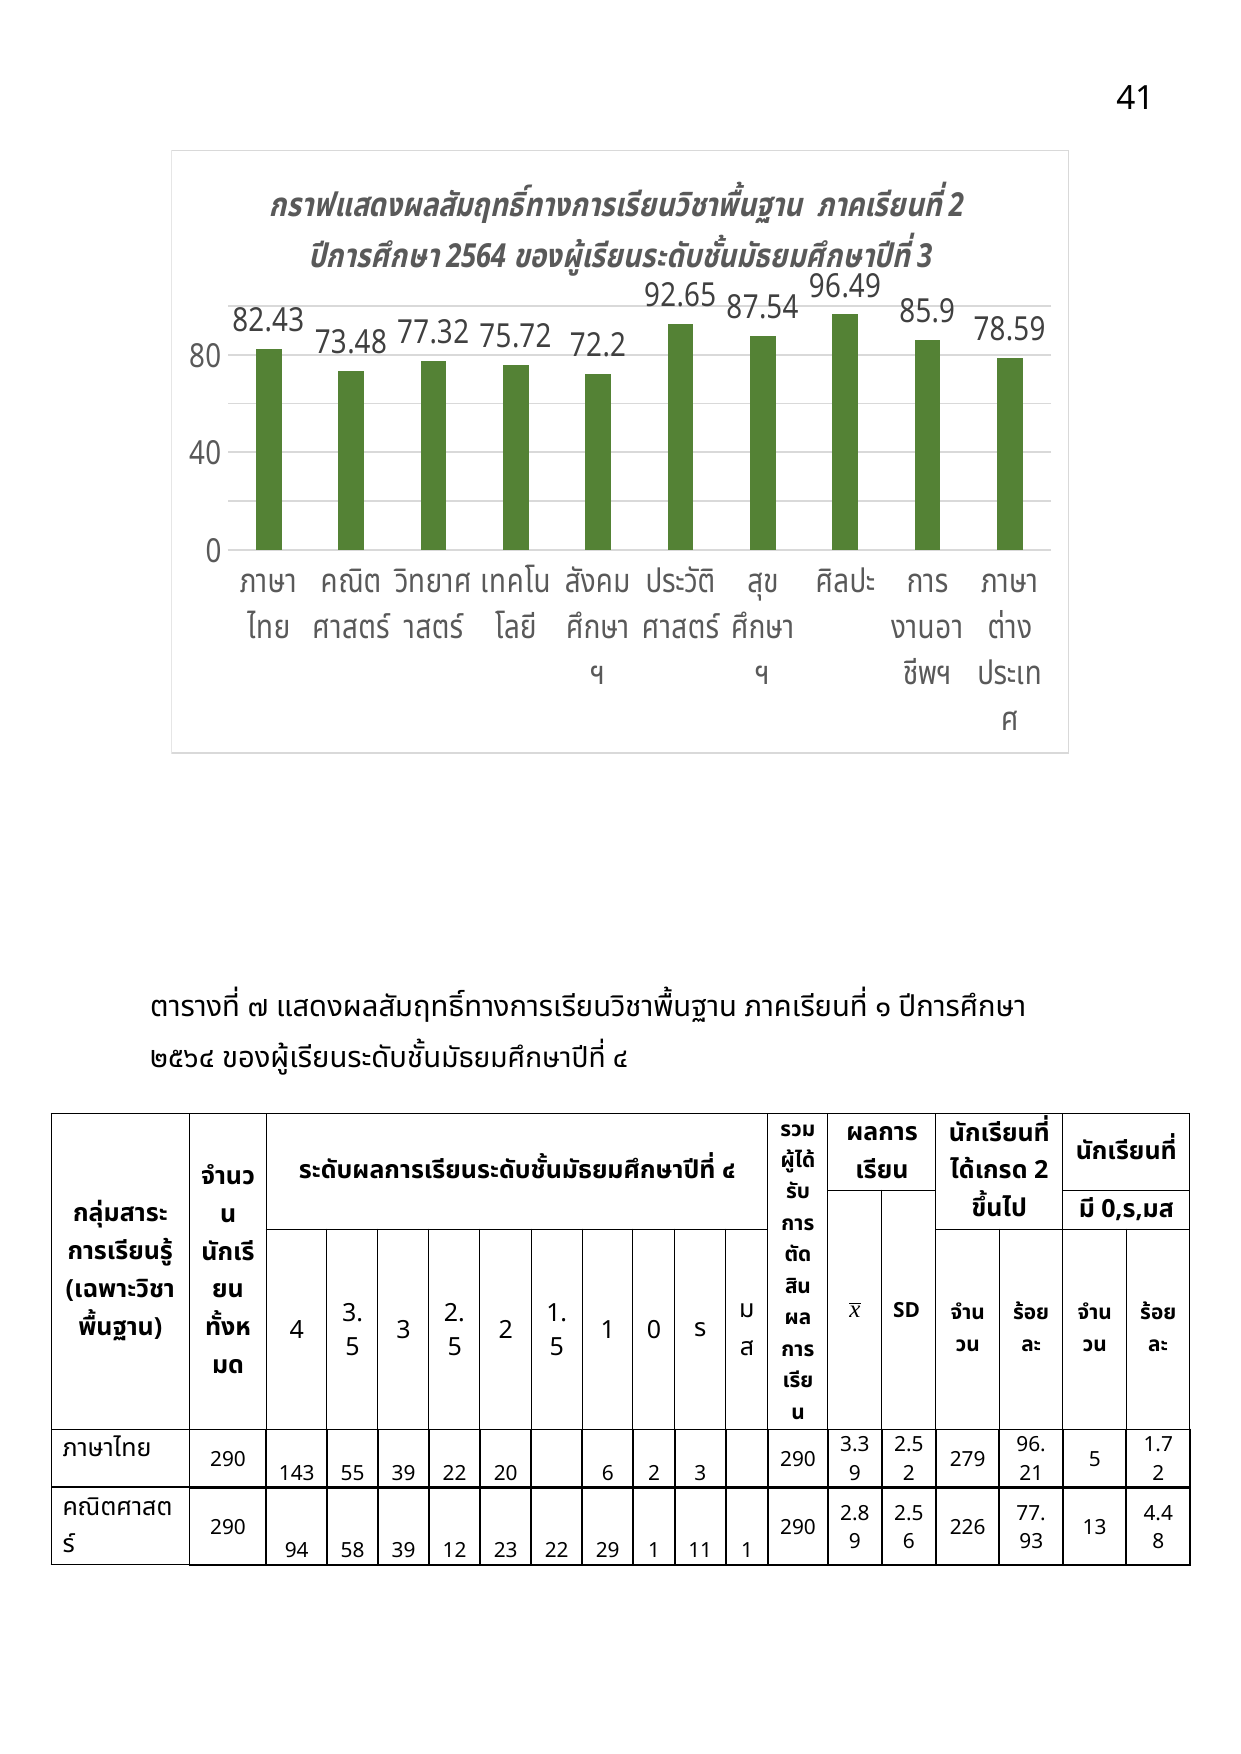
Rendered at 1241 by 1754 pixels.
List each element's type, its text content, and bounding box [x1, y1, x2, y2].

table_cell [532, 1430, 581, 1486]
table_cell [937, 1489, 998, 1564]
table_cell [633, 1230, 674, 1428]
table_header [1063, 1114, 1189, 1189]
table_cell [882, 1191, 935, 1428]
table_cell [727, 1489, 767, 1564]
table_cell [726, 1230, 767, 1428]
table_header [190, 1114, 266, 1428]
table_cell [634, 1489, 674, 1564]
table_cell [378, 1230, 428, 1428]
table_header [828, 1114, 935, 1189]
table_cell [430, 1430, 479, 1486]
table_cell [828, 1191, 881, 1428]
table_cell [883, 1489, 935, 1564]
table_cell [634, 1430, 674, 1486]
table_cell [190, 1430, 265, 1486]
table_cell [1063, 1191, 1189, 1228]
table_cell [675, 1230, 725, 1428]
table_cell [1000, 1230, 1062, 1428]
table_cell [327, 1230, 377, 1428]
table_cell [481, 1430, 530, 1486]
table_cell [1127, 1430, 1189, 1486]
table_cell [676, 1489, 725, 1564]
text ตารางที่ ๗ แสดงผลสัมฤทธิ์ทางการเรียนวิชาพื้นฐาน ภาคเรียนที่ ๑ ปีการศึกษา ๒๕๖๔ ของผู้เรียนระดับชั้นมัธยมศึกษาปีที่ ๔ [150, 986, 1090, 1080]
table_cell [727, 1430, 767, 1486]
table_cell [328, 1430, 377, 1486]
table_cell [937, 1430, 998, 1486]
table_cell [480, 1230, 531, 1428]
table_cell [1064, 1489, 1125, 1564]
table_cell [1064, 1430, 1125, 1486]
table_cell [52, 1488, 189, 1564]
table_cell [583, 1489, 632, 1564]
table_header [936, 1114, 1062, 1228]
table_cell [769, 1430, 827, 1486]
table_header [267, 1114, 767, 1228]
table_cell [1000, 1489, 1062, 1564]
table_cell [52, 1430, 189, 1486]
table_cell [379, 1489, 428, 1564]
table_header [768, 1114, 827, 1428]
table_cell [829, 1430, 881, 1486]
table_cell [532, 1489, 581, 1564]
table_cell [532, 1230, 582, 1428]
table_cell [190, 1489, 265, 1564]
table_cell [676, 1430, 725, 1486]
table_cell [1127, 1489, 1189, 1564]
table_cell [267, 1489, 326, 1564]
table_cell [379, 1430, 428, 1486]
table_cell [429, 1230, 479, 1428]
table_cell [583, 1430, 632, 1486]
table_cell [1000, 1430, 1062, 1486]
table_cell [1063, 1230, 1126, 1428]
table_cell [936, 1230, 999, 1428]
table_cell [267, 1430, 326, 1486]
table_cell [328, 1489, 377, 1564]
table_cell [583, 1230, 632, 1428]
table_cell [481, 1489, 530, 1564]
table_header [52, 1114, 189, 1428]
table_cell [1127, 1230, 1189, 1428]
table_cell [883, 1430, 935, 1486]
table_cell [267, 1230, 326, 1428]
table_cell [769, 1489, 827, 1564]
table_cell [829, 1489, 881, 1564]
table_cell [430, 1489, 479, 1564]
